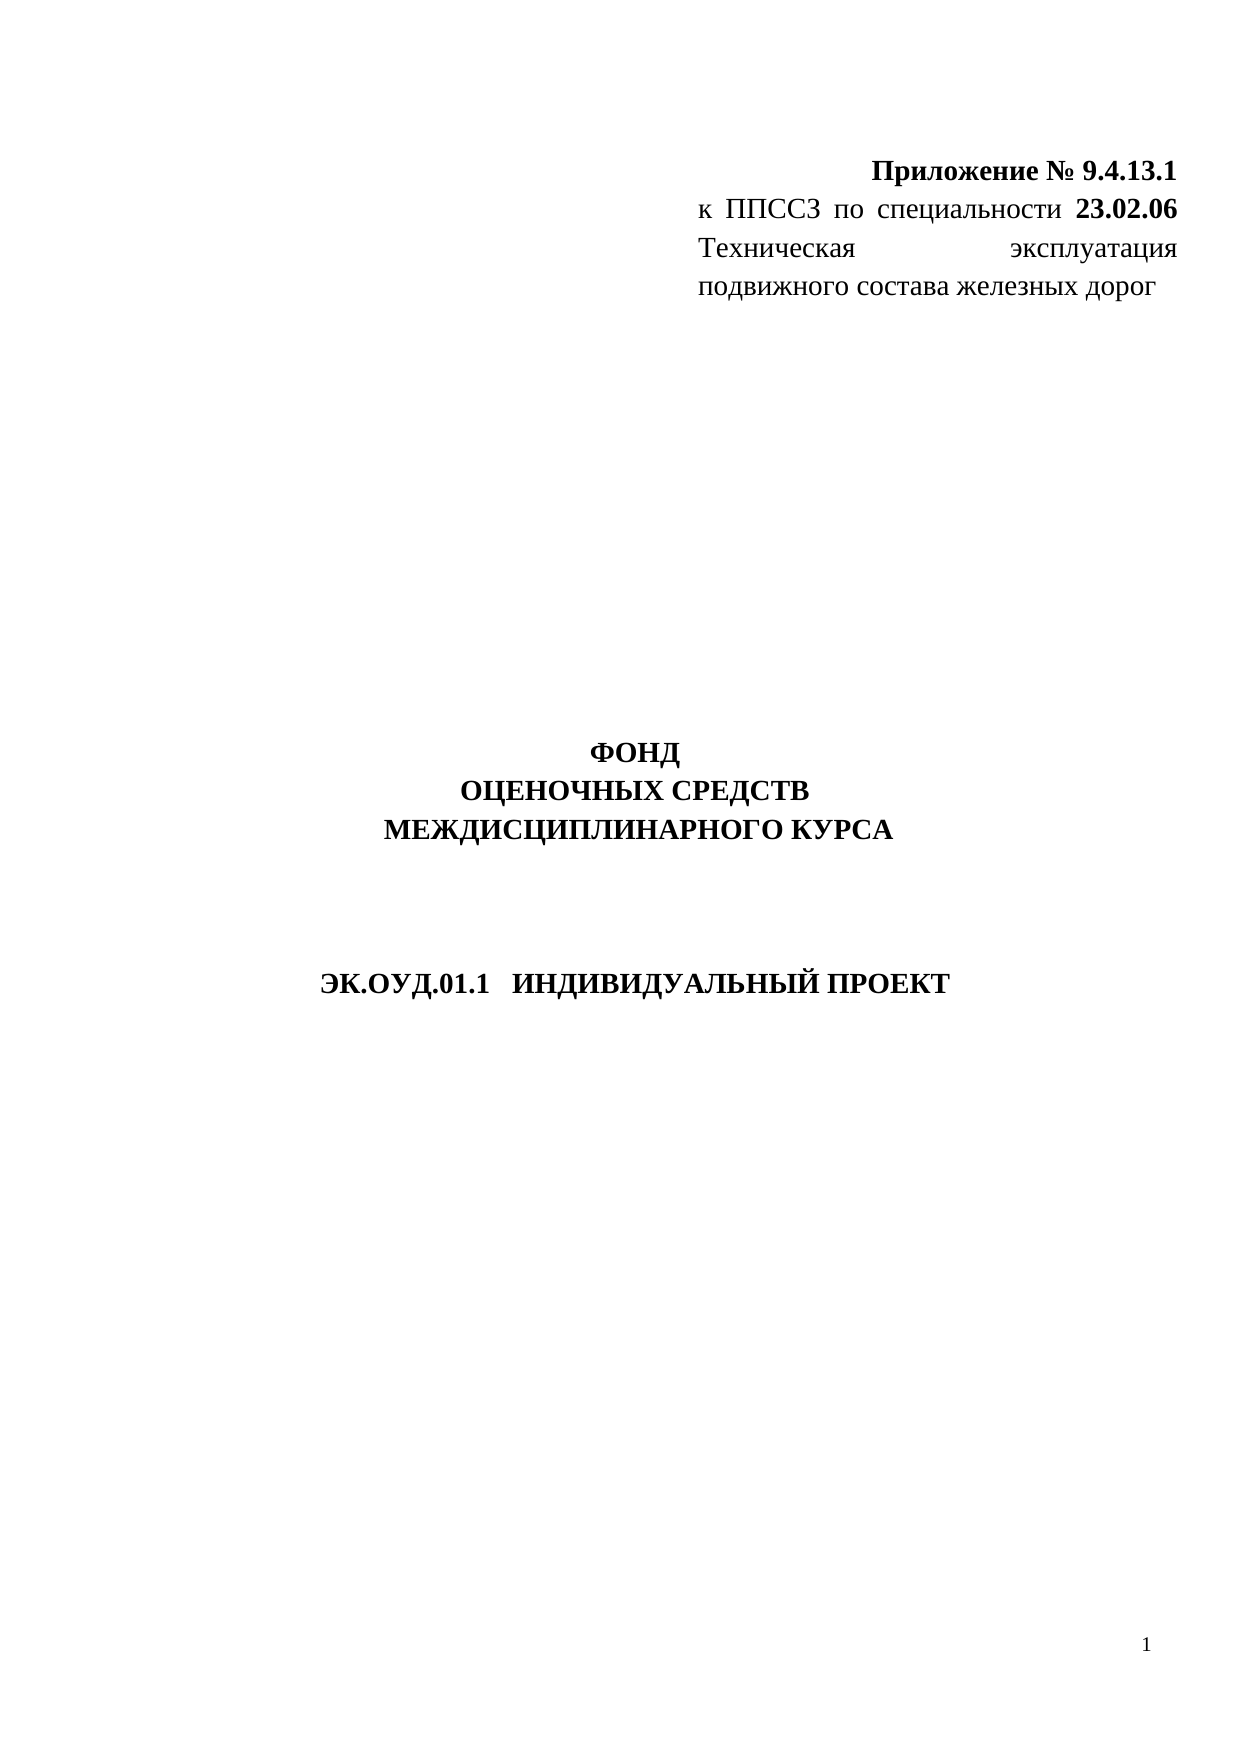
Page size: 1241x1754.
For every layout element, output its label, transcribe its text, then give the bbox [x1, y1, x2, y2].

text МЕЖДИСЦИПЛИНАРНОГО КУРСА [118, 812, 1152, 845]
text ФОНД [118, 735, 1152, 768]
table_header Приложение № 9.4.13.1 к ППССЗ по специальности 23.02.06 Техническая эксплуатация подвижного состава железных дорог [687, 153, 1189, 349]
text ЭК.ОУД.01.1 ИНДИВИДУАЛЬНЫЙ ПРОЕКТ [118, 966, 1152, 999]
text ОЦЕНОЧНЫХ СРЕДСТВ [118, 773, 1152, 807]
